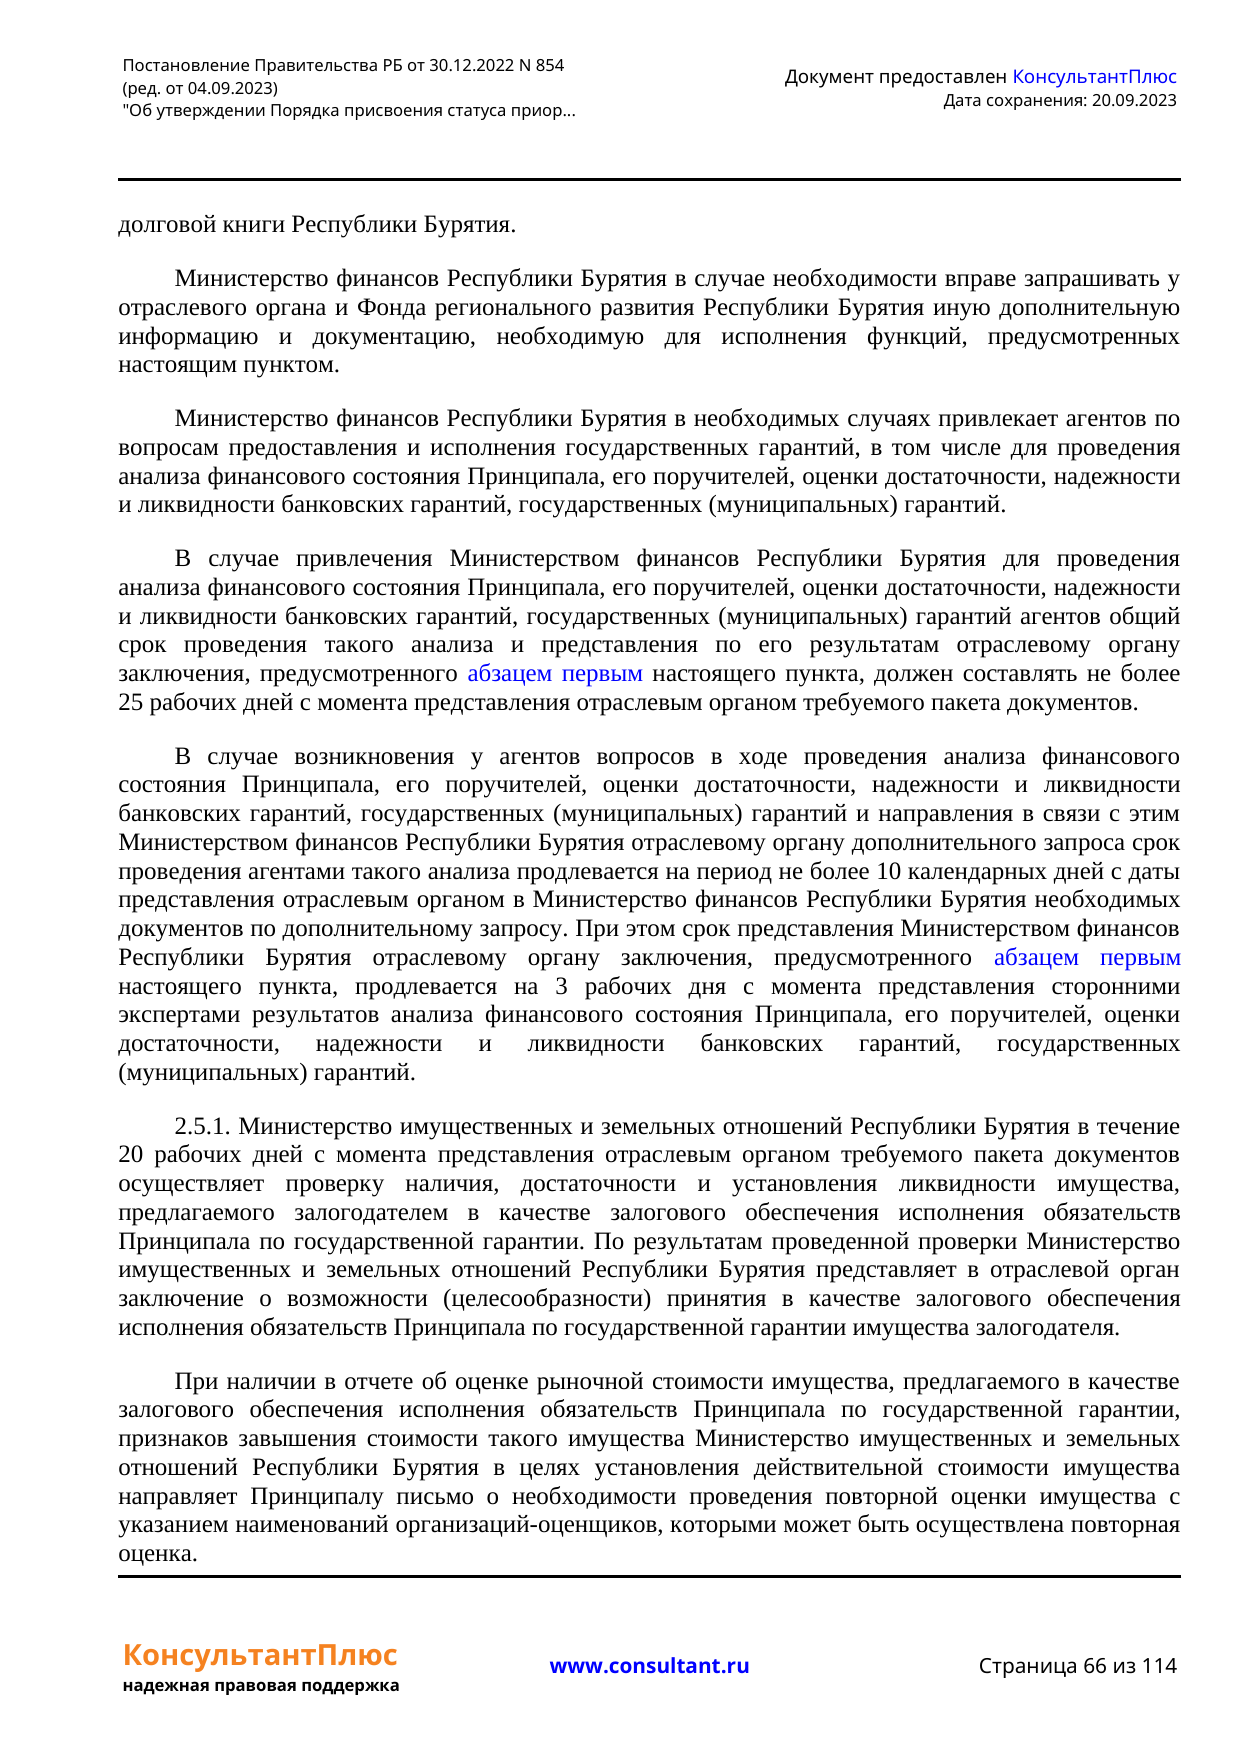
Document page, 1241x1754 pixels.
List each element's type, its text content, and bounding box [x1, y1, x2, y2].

text В случае возникновения у агентов вопросов в ходе проведения анализа финансового состояния Принципала, его поручителей, оценки достаточности, надежности и ликвидности банковских гарантий, государственных (муниципальных) гарантий и направления в связи с этим Министерством финансов Республики Бурятия отраслевому органу дополнительного запроса срок проведения агентами такого анализа продлевается на период не более 10 календарных дней с даты представления отраслевым органом в Министерство финансов Республики Бурятия необходимых документов по дополнительному запросу. При этом срок представления Министерством финансов Республики Бурятия отраслевому органу заключения, предусмотренного абзацем первым настоящего пункта, продлевается на 3 рабочих дня с момента представления сторонними экспертами результатов анализа финансового состояния Принципала, его поручителей, оценки достаточности, надежности и ликвидности банковских гарантий, государственных (муниципальных) гарантий. [118, 741, 1181, 1086]
text 2.5.1. Министерство имущественных и земельных отношений Республики Бурятия в течение 20 рабочих дней с момента представления отраслевым органом требуемого пакета документов осуществляет проверку наличия, достаточности и установления ликвидности имущества, предлагаемого залогодателем в качестве залогового обеспечения исполнения обязательств Принципала по государственной гарантии. По результатам проведенной проверки Министерство имущественных и земельных отношений Республики Бурятия представляет в отраслевой орган заключение о возможности (целесообразности) принятия в качестве залогового обеспечения исполнения обязательств Принципала по государственной гарантии имущества залогодателя. [118, 1111, 1181, 1341]
text В случае привлечения Министерством финансов Республики Бурятия для проведения анализа финансового состояния Принципала, его поручителей, оценки достаточности, надежности и ликвидности банковских гарантий, государственных (муниципальных) гарантий агентов общий срок проведения такого анализа и представления по его результатам отраслевому органу заключения, предусмотренного абзацем первым настоящего пункта, должен составлять не более 25 рабочих дней с момента представления отраслевым органом требуемого пакета документов. [118, 543, 1181, 716]
text Министерство финансов Республики Бурятия в необходимых случаях привлекает агентов по вопросам предоставления и исполнения государственных гарантий, в том числе для проведения анализа финансового состояния Принципала, его поручителей, оценки достаточности, надежности и ликвидности банковских гарантий, государственных (муниципальных) гарантий. [118, 403, 1181, 518]
text Министерство финансов Республики Бурятия в случае необходимости вправе запрашивать у отраслевого органа и Фонда регионального развития Республики Бурятия иную дополнительную информацию и документацию, необходимую для исполнения функций, предусмотренных настоящим пунктом. [118, 263, 1181, 378]
text При наличии в отчете об оценке рыночной стоимости имущества, предлагаемого в качестве залогового обеспечения исполнения обязательств Принципала по государственной гарантии, признаков завышения стоимости такого имущества Министерство имущественных и земельных отношений Республики Бурятия в целях установления действительной стоимости имущества направляет Принципалу письмо о необходимости проведения повторной оценки имущества с указанием наименований организаций-оценщиков, которыми может быть осуществлена повторная оценка. [118, 1366, 1181, 1567]
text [118, 209, 1181, 238]
